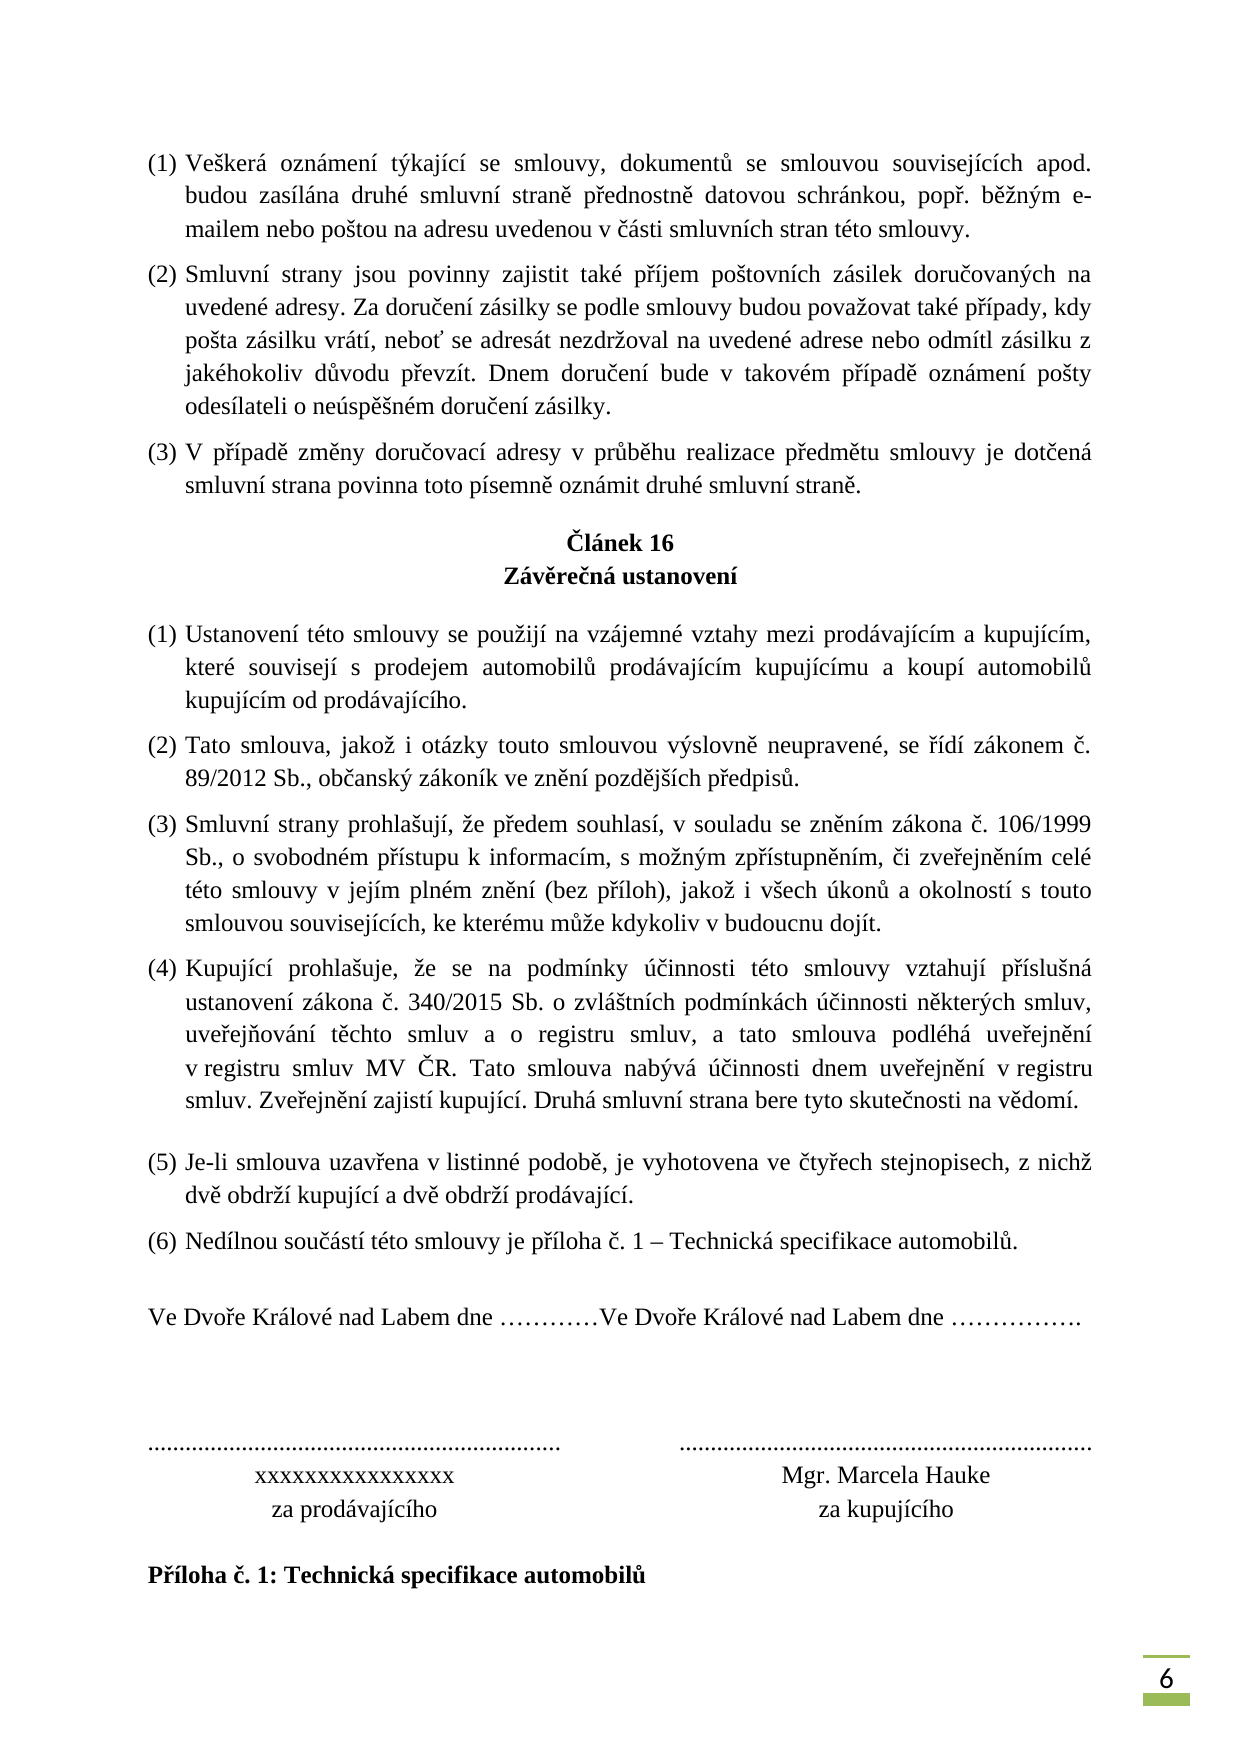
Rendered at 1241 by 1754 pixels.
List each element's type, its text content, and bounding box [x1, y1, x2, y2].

list Tato smlouva, jakož i otázky touto smlouvou výslovně neupravené, se řídí zákonem č. 89/2012 Sb., občanský zákoník ve znění pozdějších předpisů. [148, 730, 1093, 792]
list Nedílnou součástí této smlouvy je příloha č. 1 – Technická specifikace automobilů. [148, 1226, 1093, 1255]
list Smluvní strany jsou povinny zajistit také příjem poštovních zásilek doručovaných na uvedené adresy. Za doručení zásilky se podle smlouvy budou považovat také případy, kdy pošta zásilku vrátí, neboť se adresát nezdržoval na uvedené adrese nebo odmítl zásilku z jakéhokoliv důvodu převzít. Dnem doručení bude v takovém případě oznámení pošty odesílateli o neúspěšném doručení zásilky. [148, 259, 1093, 420]
list V případě změny doručovací adresy v průběhu realizace předmětu smlouvy je dotčená smluvní strana povinna toto písemně oznámit druhé smluvní straně. [148, 437, 1093, 498]
text Příloha č. 1: Technická specifikace automobilů [148, 1560, 1093, 1588]
text xxxxxxxxxxxxxxxx Mgr. Marcela Hauke [148, 1461, 1093, 1489]
list Ustanovení této smlouvy se použijí na vzájemné vztahy mezi prodávajícím a kupujícím, které souvisejí s prodejem automobilů prodávajícím kupujícímu a koupí automobilů kupujícím od prodávajícího. [148, 619, 1093, 714]
list Smluvní strany prohlašují, že předem souhlasí, v souladu se zněním zákona č. 106/1999 Sb., o svobodném přístupu k informacím, s možným zpřístupněním, či zveřejněním celé této smlouvy v jejím plném znění (bez příloh), jakož i všech úkonů a okolností s touto smlouvou souvisejících, ke kterému může kdykoliv v budoucnu dojít. [148, 809, 1093, 937]
text Ve Dvoře Králové nad Labem dne …………Ve Dvoře Králové nad Labem dne ……………. [148, 1302, 1093, 1330]
list Kupující prohlašuje, že se na podmínky účinnosti této smlouvy vztahují příslušná ustanovení zákona č. 340/2015 Sb. o zvláštních podmínkách účinnosti některých smluv, uveřejňování těchto smluv a o registru smluv, a tato smlouva podléhá uveřejnění v registru smluv MV ČR. Tato smlouva nabývá účinnosti dnem uveřejnění v registru smluv. Zveřejnění zajistí kupující. Druhá smluvní strana bere tyto skutečnosti na vědomí. [148, 953, 1093, 1114]
text za prodávajícího za kupujícího [148, 1494, 1093, 1522]
list Veškerá oznámení týkající se smlouvy, dokumentů se smlouvou souvisejících apod. budou zasílána druhé smluvní straně přednostně datovou schránkou, popř. běžným e-mailem nebo poštou na adresu uvedenou v části smluvních stran této smlouvy. [148, 148, 1093, 242]
text Závěrečná ustanovení [148, 561, 1093, 589]
list Je-li smlouva uzavřena v listinné podobě, je vyhotovena ve čtyřech stejnopisech, z nichž dvě obdrží kupující a dvě obdrží prodávající. [148, 1147, 1093, 1209]
text Článek 16 [148, 528, 1093, 557]
